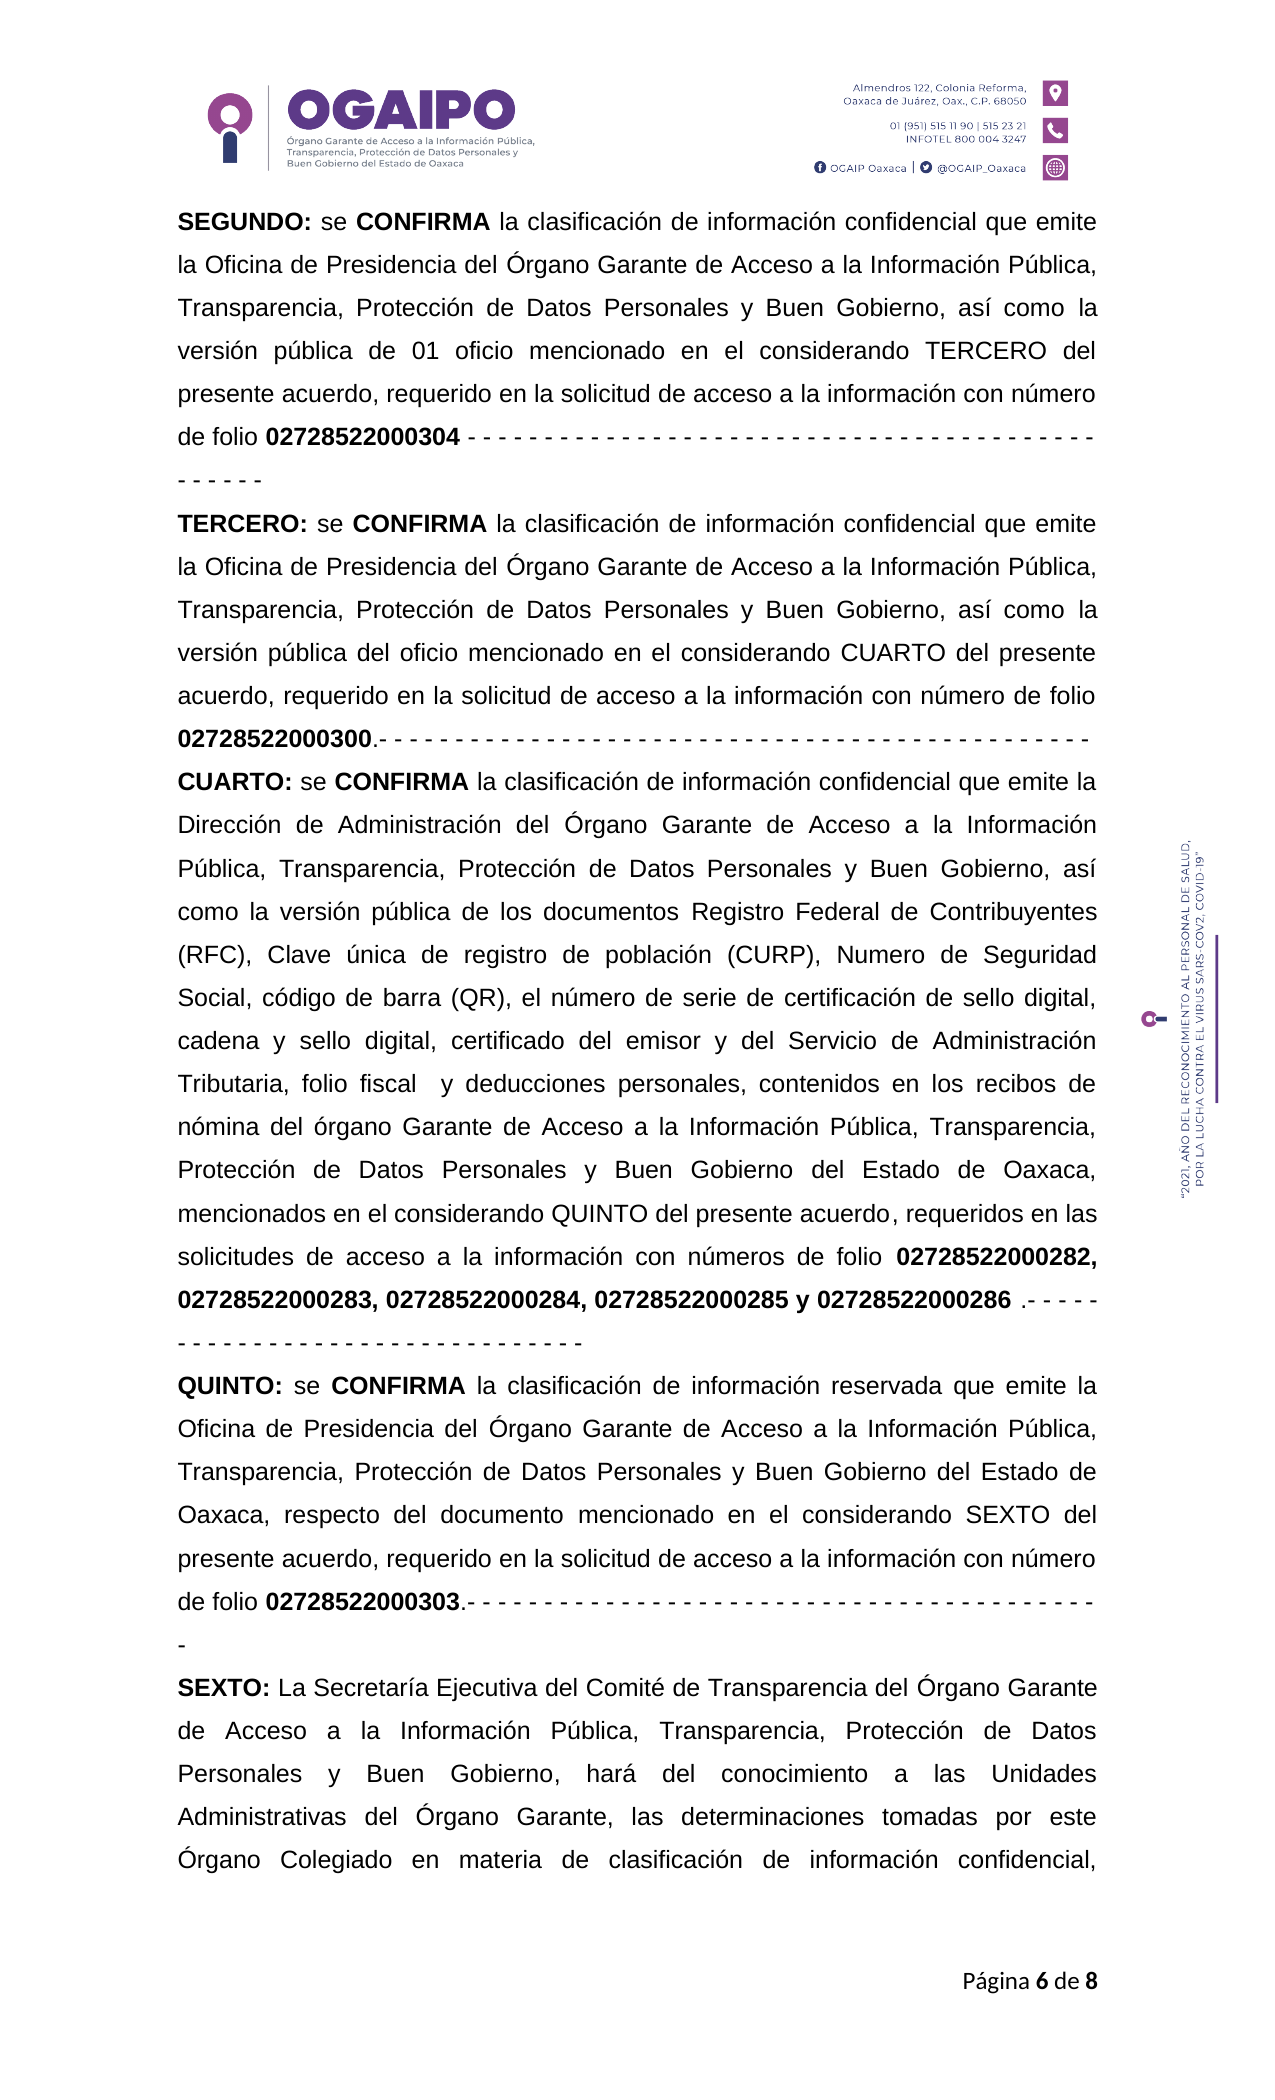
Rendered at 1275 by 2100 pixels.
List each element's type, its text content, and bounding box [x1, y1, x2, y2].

picture [1087, 455, 1273, 1568]
text QUINTO: se CONFIRMA la clasificación de información reservada que emite la Oficina de Presidencia del Órgano Garante de Acceso a la Información Pública, Transparencia, Protección de Datos Personales y Buen Gobierno del Estado de Oaxaca, respecto del documento mencionado en el considerando SEXTO del presente acuerdo, requerido en la solicitud de acceso a la información con número de folio 02728522000303.- - - - - - - - - - - - - - - - - - - - - - - - - - - - - - - - - - - - - - - - - - [177, 1371, 1098, 1659]
picture [131, 44, 1144, 213]
text CUARTO: se CONFIRMA la clasificación de información confidencial que emite la Dirección de Administración del Órgano Garante de Acceso a la Información Pública, Transparencia, Protección de Datos Personales y Buen Gobierno, así como la versión pública de los documentos Registro Federal de Contribuyentes (RFC), Clave única de registro de población (CURP), Numero de Seguridad Social, código de barra (QR), el número de serie de certificación de sello digital, cadena y sello digital, certificado del emisor y del Servicio de Administración Tributaria, folio fiscal y deducciones personales, contenidos en los recibos de nómina del órgano Garante de Acceso a la Información Pública, Transparencia, Protección de Datos Personales y Buen Gobierno del Estado de Oaxaca, mencionados en el considerando QUINTO del presente acuerdo, requeridos en las solicitudes de acceso a la información con números de folio 02728522000282, 02728522000283, 02728522000284, 02728522000285 y 02728522000286 .- - - - - - - - - - - - - - - - - - - - - - - - - - - - - - - - [177, 767, 1098, 1357]
text TERCERO: se CONFIRMA la clasificación de información confidencial que emite la Oficina de Presidencia del Órgano Garante de Acceso a la Información Pública, Transparencia, Protección de Datos Personales y Buen Gobierno, así como la versión pública del oficio mencionado en el considerando CUARTO del presente acuerdo, requerido en la solicitud de acceso a la información con número de folio 02728522000300.- - - - - - - - - - - - - - - - - - - - - - - - - - - - - - - - - - - - - - - - - - - - - - - [177, 509, 1098, 753]
text SEGUNDO: se CONFIRMA la clasificación de información confidencial que emite la Oficina de Presidencia del Órgano Garante de Acceso a la Información Pública, Transparencia, Protección de Datos Personales y Buen Gobierno, así como la versión pública de 01 oficio mencionado en el considerando TERCERO del presente acuerdo, requerido en la solicitud de acceso a la información con número de folio 02728522000304 - - - - - - - - - - - - - - - - - - - - - - - - - - - - - - - - - - - - - - - - - - - - - - - [177, 207, 1098, 494]
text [177, 1673, 1098, 1874]
